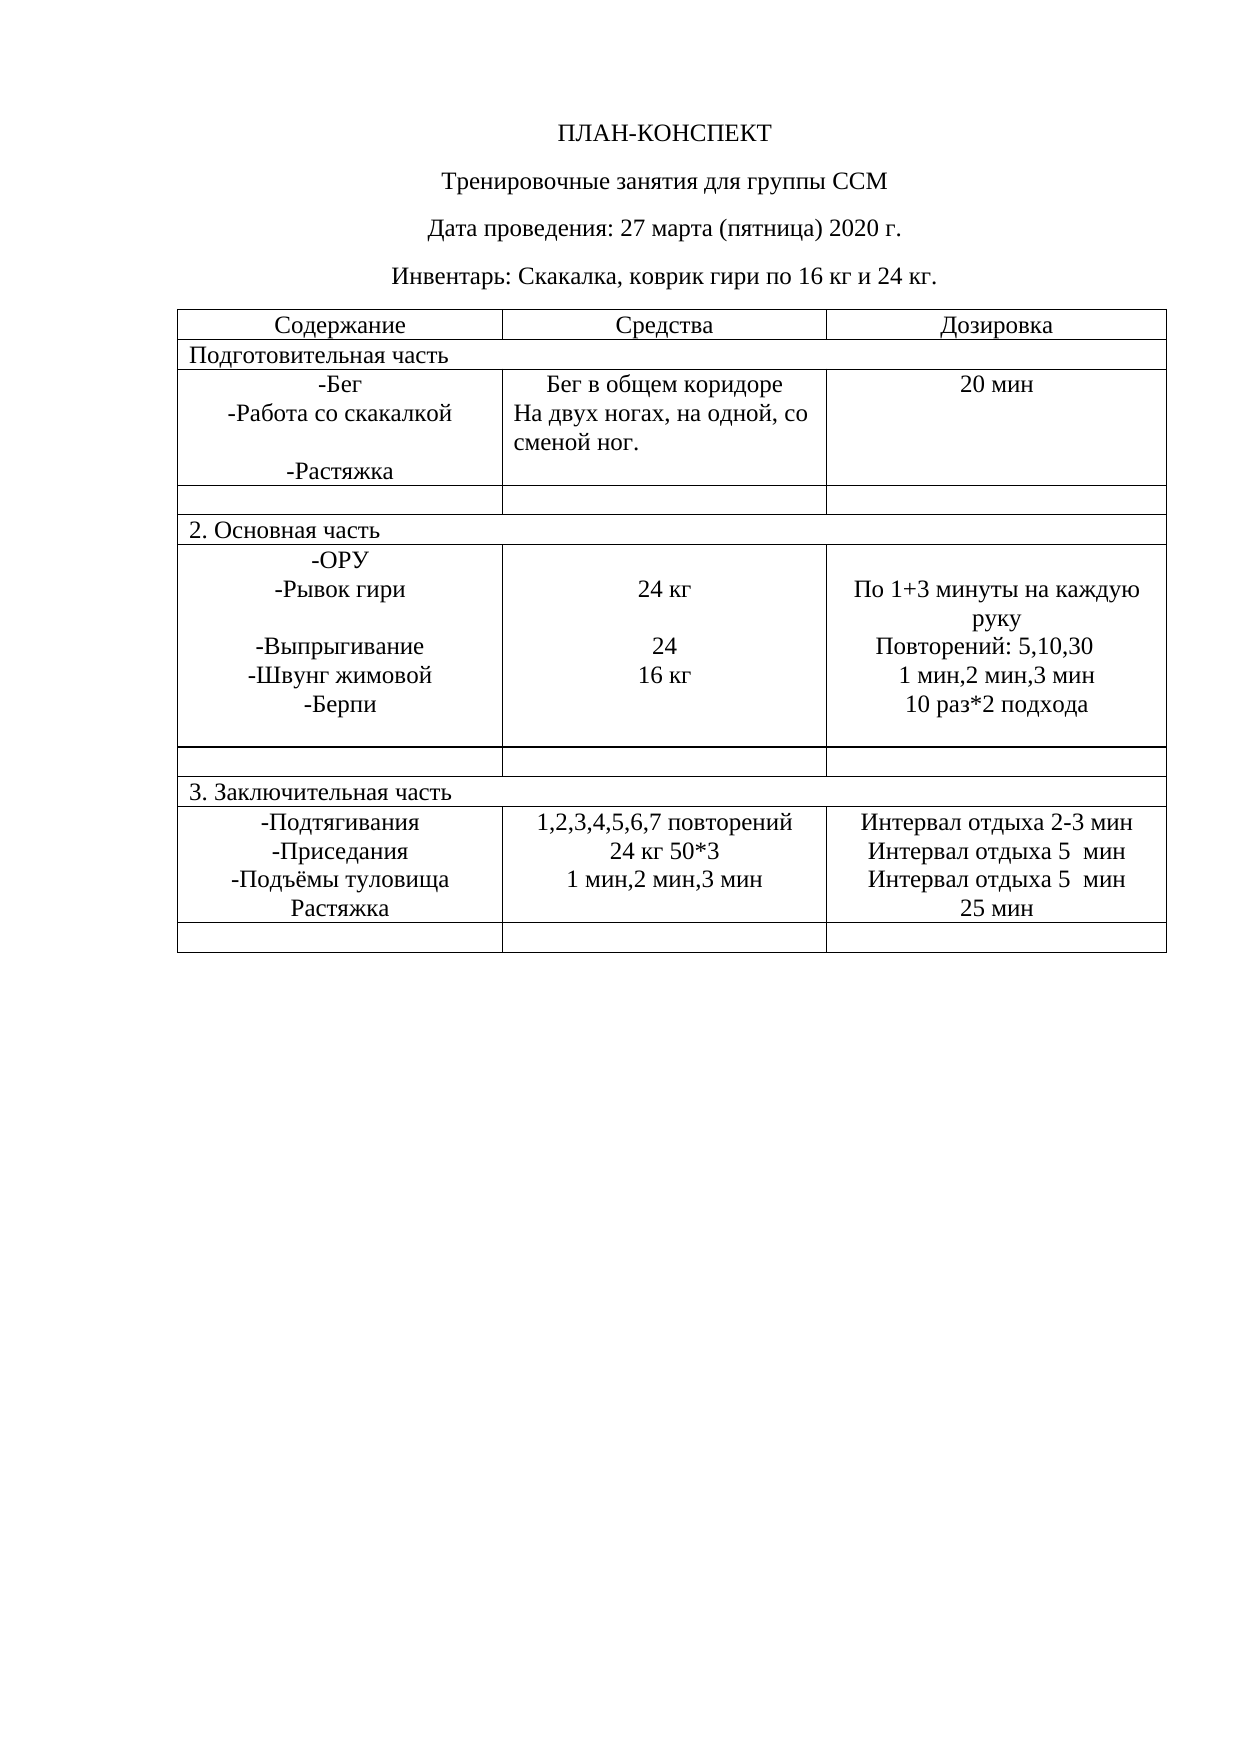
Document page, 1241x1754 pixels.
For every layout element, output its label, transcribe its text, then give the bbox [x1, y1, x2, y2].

table_cell [503, 486, 826, 514]
table_cell Подготовительная часть [178, 340, 1166, 368]
text Дата проведения: 27 марта (пятница) 2020 г. [177, 213, 1152, 242]
table_cell [827, 748, 1166, 776]
table_cell 1,2,3,4,5,6,7 повторений 24 кг 50*3 1 мин,2 мин,3 мин [503, 807, 826, 922]
table_cell [827, 486, 1166, 514]
table_cell Бег в общем коридоре На двух ногах, на одной, со сменой ног. [503, 370, 826, 484]
table_cell [178, 748, 502, 776]
table_header Средства [503, 310, 826, 339]
table_cell [503, 923, 826, 952]
text ПЛАН-КОНСПЕКТ [177, 118, 1152, 147]
table_header Дозировка [827, 310, 1166, 339]
text Инвентарь: Скакалка, коврик гири по 16 кг и 24 кг. [177, 261, 1152, 290]
table_header Содержание [178, 310, 502, 339]
table_cell 3. Заключительная часть [178, 777, 1166, 806]
table_cell [827, 923, 1166, 952]
table_cell Интервал отдыха 2-3 мин Интервал отдыха 5 мин Интервал отдыха 5 мин 25 мин [827, 807, 1166, 922]
table_cell [178, 923, 502, 952]
table_cell -ОРУ -Рывок гири -Выпрыгивание -Швунг жимовой -Берпи [178, 545, 502, 746]
table_cell [503, 748, 826, 776]
table_cell По 1+3 минуты на каждую руку Повторений: 5,10,30 1 мин,2 мин,3 мин 10 раз*2 подхода [827, 545, 1166, 746]
table_cell 24 кг 24 16 кг [503, 545, 826, 746]
table_cell [178, 486, 502, 514]
table_cell -Подтягивания -Приседания -Подъёмы туловища Растяжка [178, 807, 502, 922]
text Тренировочные занятия для группы ССМ [177, 166, 1152, 194]
table_cell -Бег -Работа со скакалкой -Растяжка [178, 370, 502, 484]
table_cell 2. Основная часть [178, 515, 1166, 544]
table_cell 20 мин [827, 370, 1166, 484]
